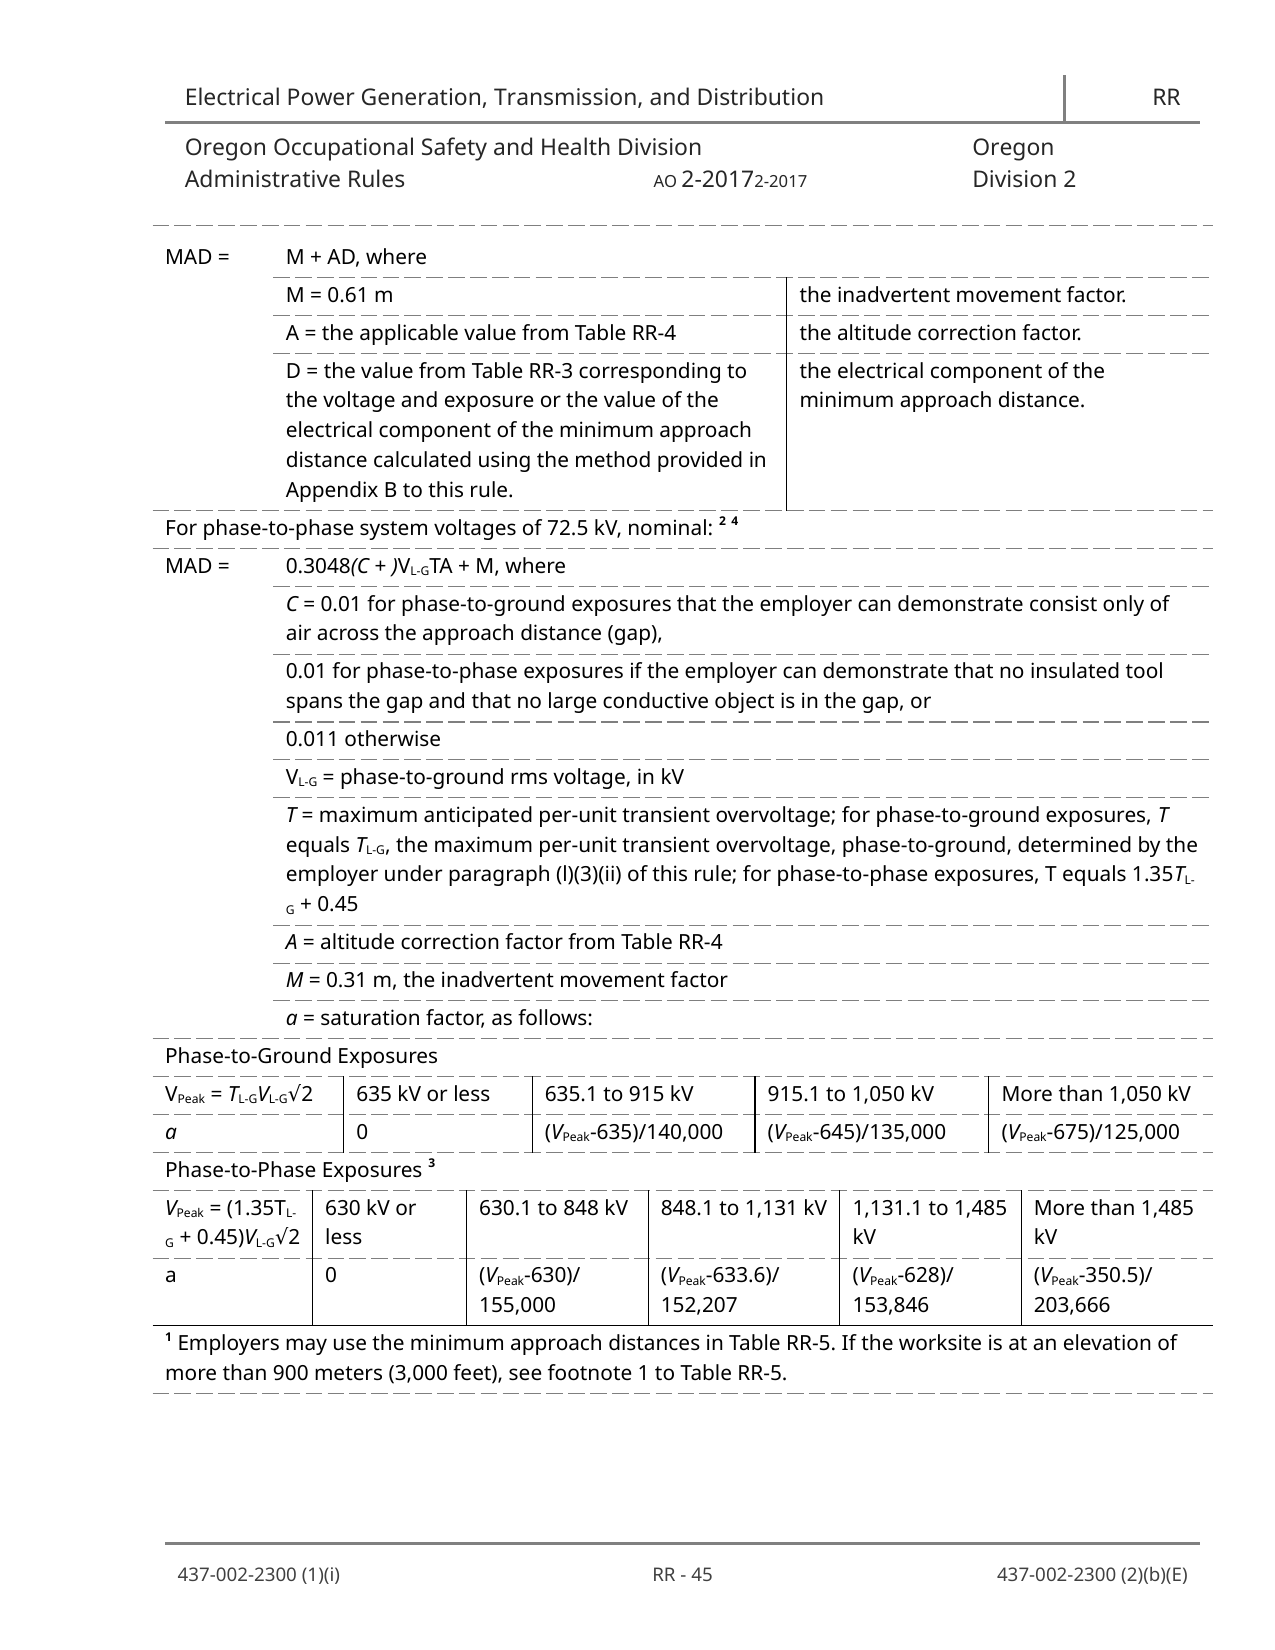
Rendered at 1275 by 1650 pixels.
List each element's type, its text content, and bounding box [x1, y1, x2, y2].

table_cell More than 1,050 kV [989, 1076, 1212, 1114]
table_cell A = the applicable value from Table RR-4 [273, 315, 786, 353]
table_cell 0 [313, 1258, 466, 1325]
table_cell For phase-to-phase system voltages of 72.5 kV, nominal: 2 4 [153, 510, 1212, 548]
table_cell Phase-to-Phase Exposures 3 [153, 1152, 1212, 1190]
table_cell 635 kV or less [344, 1076, 532, 1114]
table_cell 0 [344, 1114, 532, 1152]
table_cell 915.1 to 1,050 kV [756, 1076, 988, 1114]
table_cell 630 kV or less [313, 1190, 466, 1258]
table_cell (VPeak-635)/140,000 [533, 1114, 754, 1152]
table_cell 635.1 to 915 kV [533, 1076, 754, 1114]
table_cell the altitude correction factor. [787, 315, 1212, 353]
table_cell (VPeak-675)/125,000 [989, 1114, 1212, 1152]
table_cell 0.011 otherwise [273, 721, 1212, 759]
table_cell T = maximum anticipated per-unit transient overvoltage; for phase-to-ground exposures, T equals TL-G, the maximum per-unit transient overvoltage, phase-to-ground, determined by the employer under paragraph (l)(3)(ii) of this rule; for phase-to-phase exposures, T equals 1.35TL-G + 0.45 [273, 797, 1212, 924]
table_cell 0.3048(C + )VL-GTA + M, where [273, 548, 1212, 586]
table_cell (VPeak-350.5)/203,666 [1022, 1258, 1212, 1325]
table_cell a [153, 1258, 312, 1325]
table_cell 848.1 to 1,131 kV [649, 1190, 839, 1258]
table_cell C = 0.01 for phase-to-ground exposures that the employer can demonstrate consist only of air across the approach distance (gap), [273, 586, 1212, 654]
table_cell MAD = [153, 225, 273, 510]
table_cell 1,131.1 to 1,485 kV [840, 1190, 1021, 1258]
table_cell Phase-to-Ground Exposures [153, 1038, 1212, 1076]
table_cell M = 0.61 m [273, 277, 786, 315]
table_cell the inadvertent movement factor. [787, 277, 1212, 315]
table_cell VPeak = (1.35TL-G + 0.45)VL-G√2 [153, 1190, 312, 1258]
table_cell MAD = [153, 548, 273, 1038]
table_cell a [153, 1114, 343, 1152]
table_cell 0.01 for phase-to-phase exposures if the employer can demonstrate that no insulated tool spans the gap and that no large conductive object is in the gap, or [273, 654, 1212, 721]
table_cell D = the value from Table RR-3 corresponding to the voltage and exposure or the value of the electrical component of the minimum approach distance calculated using the method provided in Appendix B to this rule. [273, 353, 786, 510]
table_cell (VPeak-633.6)/152,207 [649, 1258, 839, 1325]
table_cell VL-G = phase-to-ground rms voltage, in kV [273, 759, 1212, 797]
table_cell VPeak = TL-GVL-G√2 [153, 1076, 343, 1114]
table_cell the electrical component of the minimum approach distance. [787, 353, 1212, 510]
table_cell More than 1,485 kV [1022, 1190, 1212, 1258]
table_cell 630.1 to 848 kV [467, 1190, 648, 1258]
table_cell M + AD, where [273, 225, 1212, 277]
table_cell (VPeak-645)/135,000 [756, 1114, 988, 1152]
table_cell M = 0.31 m, the inadvertent movement factor [273, 963, 1212, 1000]
table_cell A = altitude correction factor from Table RR-4 [273, 925, 1212, 962]
table_cell (VPeak-628)/153,846 [840, 1258, 1021, 1325]
table_cell (VPeak-630)/155,000 [467, 1258, 648, 1325]
table_cell 1 Employers may use the minimum approach distances in Table RR-5. If the worksite is at an elevation of more than 900 meters (3,000 feet), see footnote 1 to Table RR-5. [153, 1326, 1212, 1393]
table_cell a = saturation factor, as follows: [273, 1000, 1212, 1038]
